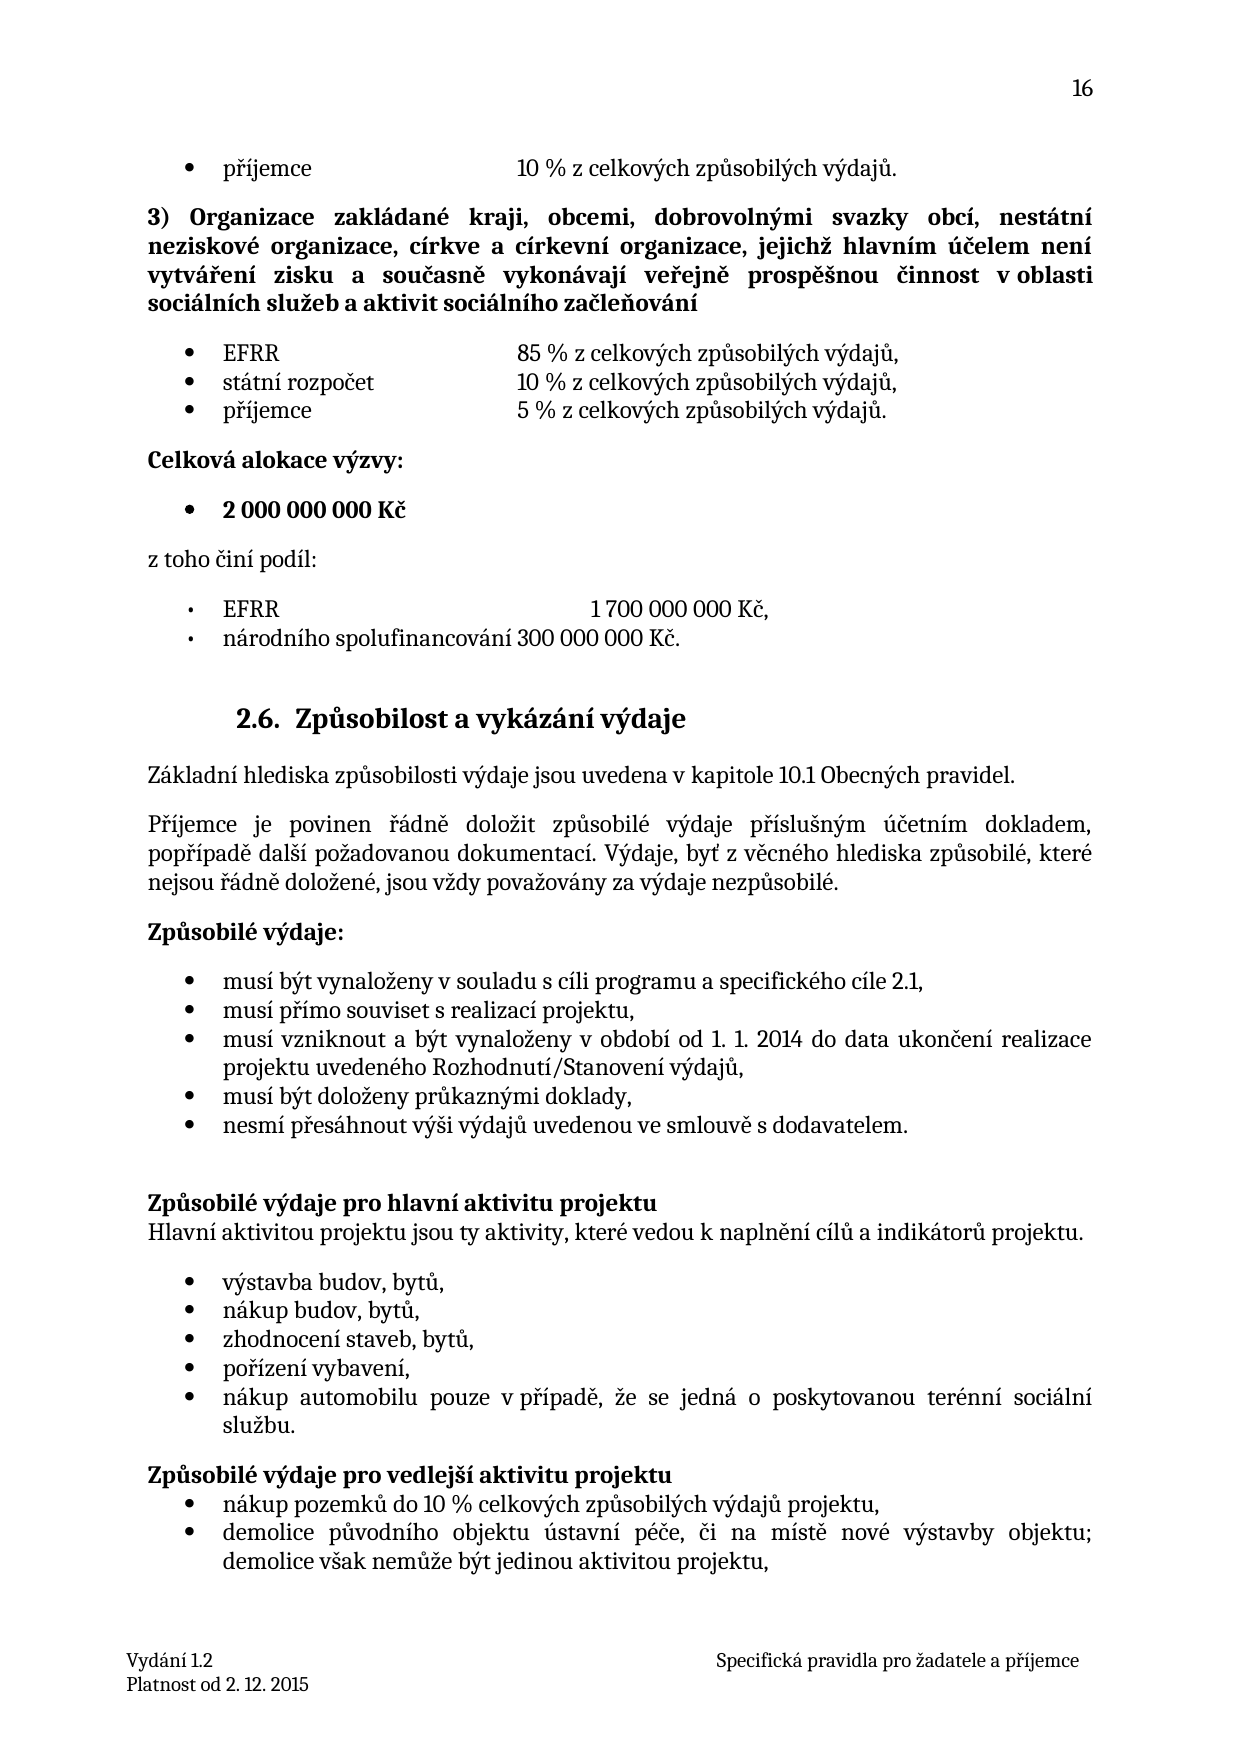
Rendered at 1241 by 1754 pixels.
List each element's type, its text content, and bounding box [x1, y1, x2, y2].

text Celková alokace výzvy: [148, 446, 1093, 475]
text Způsobilé výdaje pro hlavní aktivitu projektu [148, 1189, 1093, 1218]
text Způsobilost a vykázání výdaje [236, 702, 1093, 736]
list demolice původního objektu ústavní péče, či na místě nové výstavby objektu; demolice však nemůže být jedinou aktivitou projektu, [185, 1518, 1093, 1576]
list nesmí přesáhnout výši výdajů uvedenou ve smlouvě s dodavatelem. [185, 1111, 1093, 1139]
list nákup budov, bytů, [185, 1296, 1093, 1325]
text Způsobilé výdaje: [148, 917, 1093, 946]
list zhodnocení staveb, bytů, [185, 1325, 1093, 1354]
text 3) Organizace zakládané kraji, obcemi, dobrovolnými svazky obcí, nestátní neziskové organizace, církve a církevní organizace, jejichž hlavním účelem není vytváření zisku a současně vykonávají veřejně prospěšnou činnost v oblasti sociálních služeb a aktivit sociálního začleňování [148, 203, 1093, 318]
text Hlavní aktivitou projektu jsou ty aktivity, které vedou k naplnění cílů a indikátorů projektu. [148, 1218, 1093, 1247]
list pořízení vybavení, [185, 1354, 1093, 1382]
list příjemce 10 % z celkových způsobilých výdajů. [185, 153, 1093, 182]
list 2 000 000 000 Kč [185, 496, 1093, 524]
list národního spolufinancování 300 000 000 Kč. [185, 623, 1093, 652]
list EFRR 85 % z celkových způsobilých výdajů, [185, 339, 1093, 368]
text Základní hlediska způsobilosti výdaje jsou uvedena v kapitole 10.1 Obecných pravidel. [148, 761, 1093, 789]
list státní rozpočet 10 % z celkových způsobilých výdajů, [185, 368, 1093, 396]
list příjemce 5 % z celkových způsobilých výdajů. [185, 396, 1093, 425]
list musí vzniknout a být vynaloženy v období od 1. 1. 2014 do data ukončení realizace projektu uvedeného Rozhodnutí/Stanovení výdajů, [185, 1024, 1093, 1082]
list musí přímo souviset s realizací projektu, [185, 996, 1093, 1024]
text z toho činí podíl: [148, 545, 1093, 574]
text Způsobilé výdaje pro vedlejší aktivitu projektu [148, 1461, 1093, 1489]
list nákup automobilu pouze v případě, že se jedná o poskytovanou terénní sociální službu. [185, 1382, 1093, 1440]
list musí být vynaloženy v souladu s cíli programu a specifického cíle 2.1, [185, 967, 1093, 996]
list výstavba budov, bytů, [185, 1267, 1093, 1296]
list musí být doloženy průkaznými doklady, [185, 1082, 1093, 1111]
text Příjemce je povinen řádně doložit způsobilé výdaje příslušným účetním dokladem, popřípadě další požadovanou dokumentací. Výdaje, byť z věcného hlediska způsobilé, které nejsou řádně doložené, jsou vždy považovány za výdaje nezpůsobilé. [148, 810, 1093, 897]
list nákup pozemků do 10 % celkových způsobilých výdajů projektu, [185, 1489, 1093, 1518]
list EFRR 1 700 000 000 Kč, [185, 595, 1093, 623]
